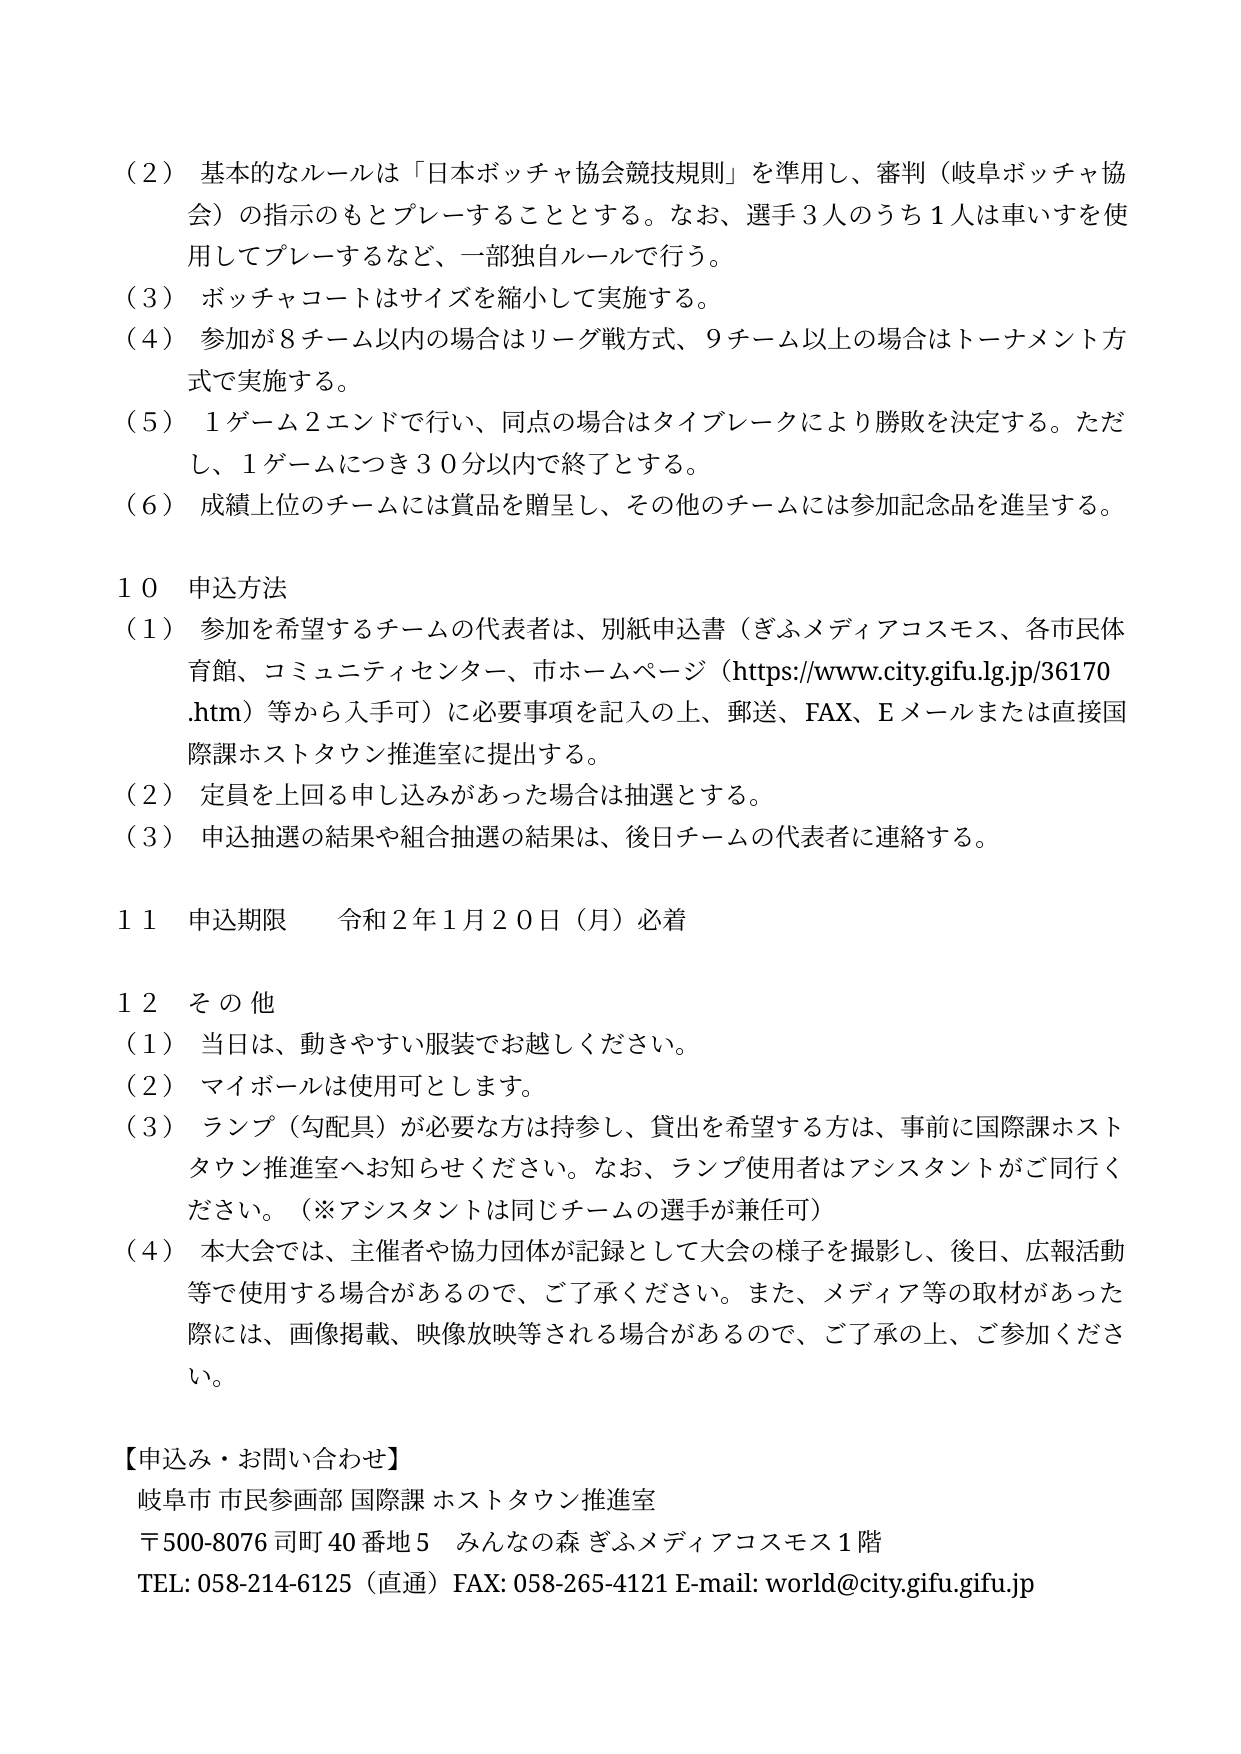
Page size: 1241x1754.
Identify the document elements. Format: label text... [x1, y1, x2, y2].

list ボッチャコートはサイズを縮小して実施する。 [112, 276, 1128, 317]
list 参加が８チーム以内の場合はリーグ戦方式、９チーム以上の場合はトーナメント方式で実施する。 [112, 317, 1128, 400]
text 【申込み・お問い合わせ】 [112, 1437, 1128, 1478]
list 基本的なルールは「日本ボッチャ協会競技規則」を準用し、審判（岐阜ボッチャ協会）の指示のもとプレーすることとする。なお、選手３人のうち1人は車いすを使用してプレーするなど、一部独自ルールで行う。 [112, 151, 1128, 276]
list 当日は、動きやすい服装でお越しください。 [112, 1022, 1128, 1063]
list .htm）等から入手可）に必要事項を記入の上、郵送、FAX、Eメールまたは直接国際課ホストタウン推進室に提出する。 [187, 690, 1128, 773]
text １０ 申込方法 [112, 566, 1128, 607]
text TEL: 058-214-6125（直通）FAX: 058-265-4121 E-mail: world@city.gifu.gifu.jp [112, 1561, 1128, 1602]
list １ゲーム２エンドで行い、同点の場合はタイブレークにより勝敗を決定する。ただし、１ゲームにつき３０分以内で終了とする。 [112, 400, 1128, 483]
text 〒500-8076司町40番地5 みんなの森 ぎふメディアコスモス1階 [112, 1519, 1128, 1561]
text １１ 申込期限 令和２年１月２０日（月）必着 [112, 898, 1128, 939]
list マイボールは使用可とします。 [112, 1063, 1128, 1105]
list 成績上位のチームには賞品を贈呈し、その他のチームには参加記念品を進呈する。 [112, 483, 1128, 524]
list 参加を希望するチームの代表者は、別紙申込書（ぎふメディアコスモス、各市民体育館、コミュニティセンター、市ホームページ（https://www.city.gifu.lg.jp/36170 [112, 607, 1128, 690]
list ランプ（勾配具）が必要な方は持参し、貸出を希望する方は、事前に国際課ホストタウン推進室へお知らせください。なお、ランプ使用者はアシスタントがご同行ください。（※アシスタントは同じチームの選手が兼任可） [112, 1105, 1128, 1229]
text 岐阜市 市民参画部 国際課 ホストタウン推進室 [112, 1478, 1128, 1519]
list 本大会では、主催者や協力団体が記録として大会の様子を撮影し、後日、広報活動等で使用する場合があるので、ご了承ください。また、メディア等の取材があった際には、画像掲載、映像放映等される場合があるので、ご了承の上、ご参加ください。 [112, 1229, 1128, 1395]
text １２ そ の 他 [112, 981, 1128, 1022]
list 申込抽選の結果や組合抽選の結果は、後日チームの代表者に連絡する。 [112, 815, 1128, 856]
list 定員を上回る申し込みがあった場合は抽選とする。 [112, 773, 1128, 815]
